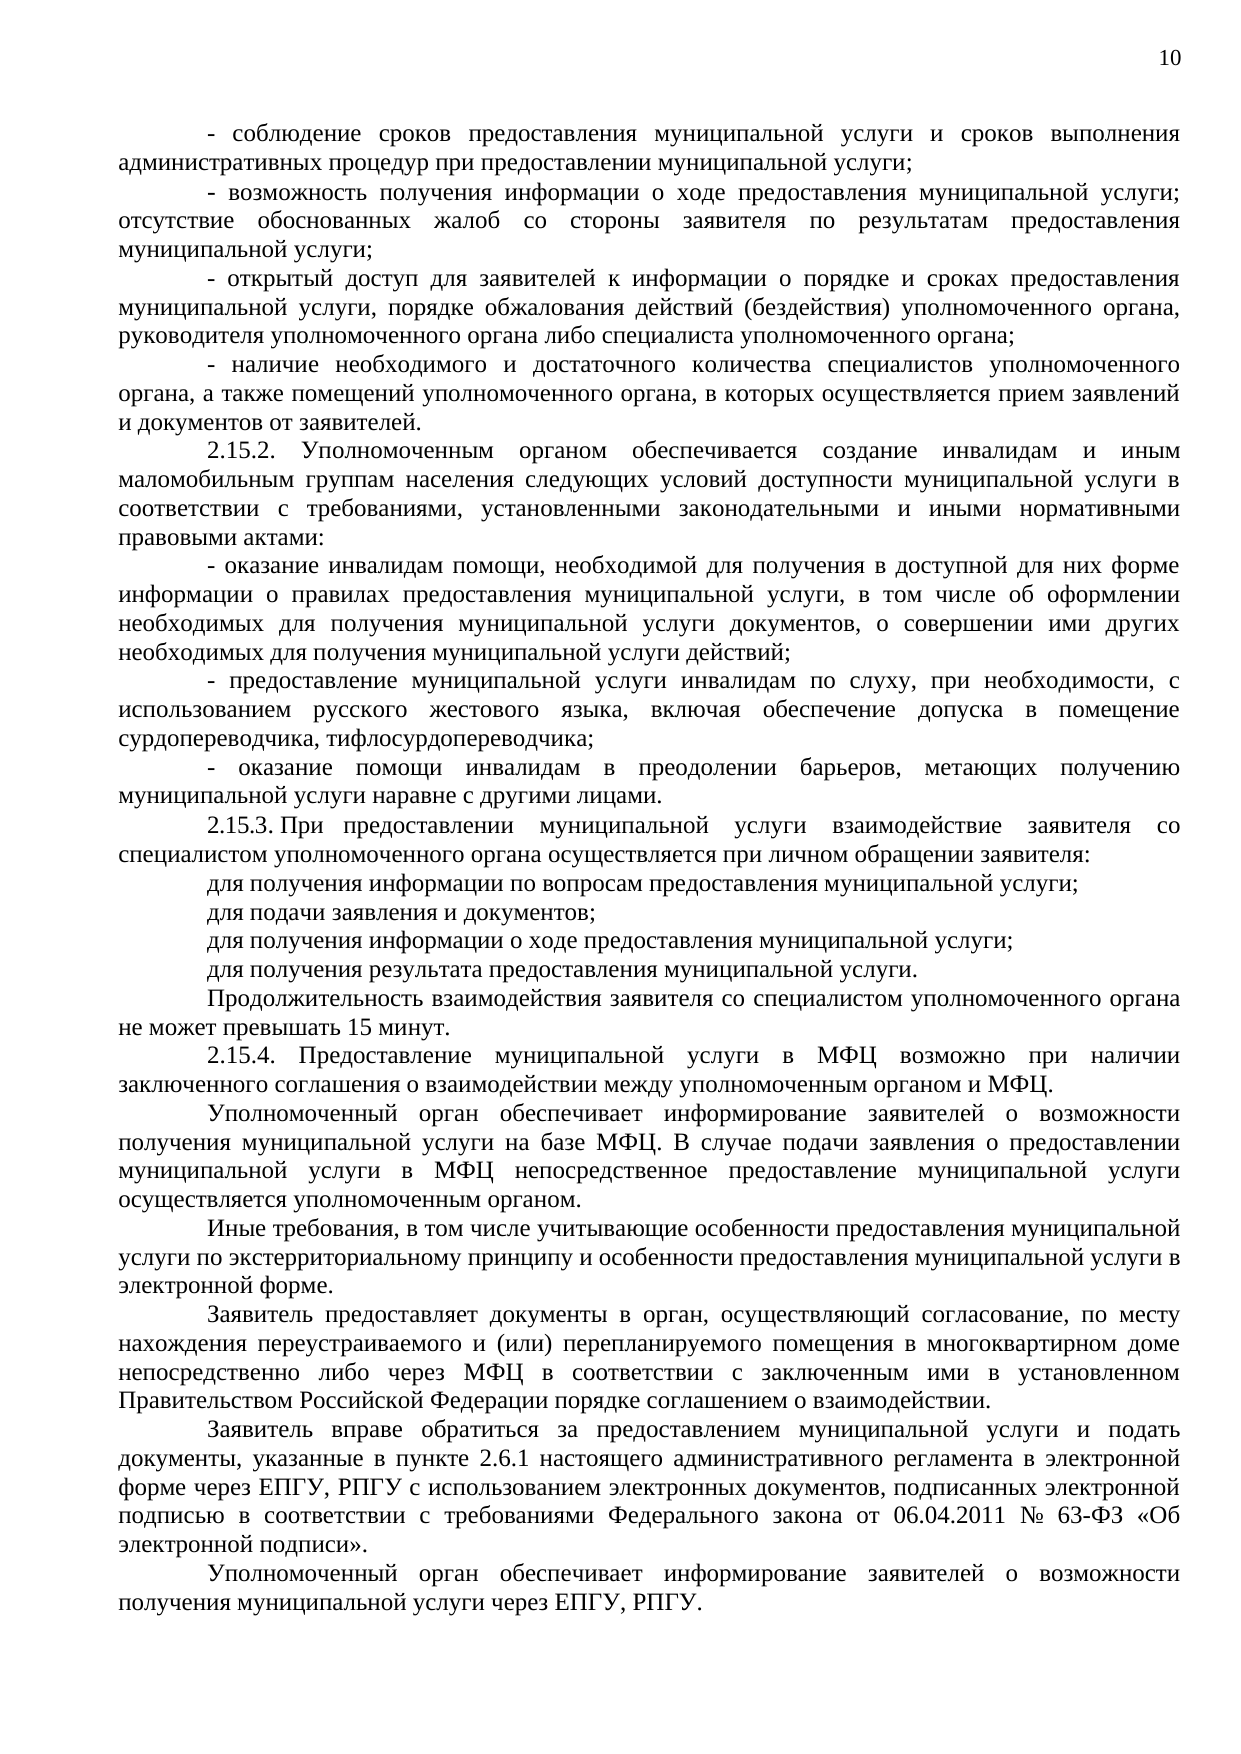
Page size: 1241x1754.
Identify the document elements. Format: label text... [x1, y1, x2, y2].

text для получения информации о ходе предоставления муниципальной услуги; [118, 926, 1181, 954]
text - предоставление муниципальной услуги инвалидам по слуху, при необходимости, с использованием русского жестового языка, включая обеспечение допуска в помещение сурдопереводчика, тифлосурдопереводчика; [118, 666, 1181, 752]
text Иные требования, в том числе учитывающие особенности предоставления муниципальной услуги по экстерриториальному принципу и особенности предоставления муниципальной услуги в электронной форме. [118, 1213, 1181, 1299]
text 2.15.2. Уполномоченным органом обеспечивается создание инвалидам и иным маломобильным группам населения следующих условий доступности муниципальной услуги в соответствии с требованиями, установленными законодательными и иными нормативными правовыми актами: [118, 436, 1181, 551]
text Заявитель предоставляет документы в орган, осуществляющий согласование, по месту нахождения переустраиваемого и (или) перепланируемого помещения в многоквартирном доме непосредственно либо через МФЦ в соответствии с заключенным ими в установленном Правительством Российской Федерации порядке соглашением о взаимодействии. [118, 1299, 1181, 1414]
text - наличие необходимого и достаточного количества специалистов уполномоченного органа, а также помещений уполномоченного органа, в которых осуществляется прием заявлений и документов от заявителей. [118, 349, 1181, 436]
text 2.15.3. При предоставлении муниципальной услуги взаимодействие заявителя со специалистом уполномоченного органа осуществляется при личном обращении заявителя: [118, 809, 1181, 868]
text 2.15.4. Предоставление муниципальной услуги в МФЦ возможно при наличии заключенного соглашения о взаимодействии между уполномоченным органом и МФЦ. [118, 1041, 1181, 1098]
text - соблюдение сроков предоставления муниципальной услуги и сроков выполнения административных процедур при предоставлении муниципальной услуги; [118, 118, 1181, 176]
text для получения информации по вопросам предоставления муниципальной услуги; [118, 868, 1181, 897]
text Уполномоченный орган обеспечивает информирование заявителей о возможности получения муниципальной услуги на базе МФЦ. В случае подачи заявления о предоставлении муниципальной услуги в МФЦ непосредственное предоставление муниципальной услуги осуществляется уполномоченным органом. [118, 1098, 1181, 1213]
text Уполномоченный орган обеспечивает информирование заявителей о возможности получения муниципальной услуги через ЕПГУ, PПГУ. [118, 1558, 1181, 1616]
text - оказание инвалидам помощи, необходимой для получения в доступной для них форме информации о правилах предоставления муниципальной услуги, в том числе об оформлении необходимых для получения муниципальной услуги документов, о совершении ими других необходимых для получения муниципальной услуги действий; [118, 551, 1181, 666]
text Продолжительность взаимодействия заявителя со специалистом уполномоченного органа не может превышать 15 минут. [118, 983, 1181, 1041]
text - открытый доступ для заявителей к информации о порядке и сроках предоставления муниципальной услуги, порядке обжалования действий (бездействия) уполномоченного органа, руководителя уполномоченного органа либо специалиста уполномоченного органа; [118, 263, 1181, 349]
text для подачи заявления и документов; [118, 897, 1181, 926]
text для получения результата предоставления муниципальной услуги. [118, 954, 1181, 983]
text - оказание помощи инвалидам в преодолении барьеров, метающих получению муниципальной услуги наравне с другими лицами. [118, 752, 1181, 809]
text - возможность получения информации о ходе предоставления муниципальной услуги; отсутствие обоснованных жалоб со стороны заявителя по результатам предоставления муниципальной услуги; [118, 176, 1181, 263]
text Заявитель вправе обратиться за предоставлением муниципальной услуги и подать документы, указанные в пункте 2.6.1 настоящего административного регламента в электронной форме через ЕПГУ, PПГУ с использованием электронных документов, подписанных электронной подписью в соответствии с требованиями Федерального закона от 06.04.2011 № 63-ФЗ «Об электронной подписи». [118, 1414, 1181, 1558]
